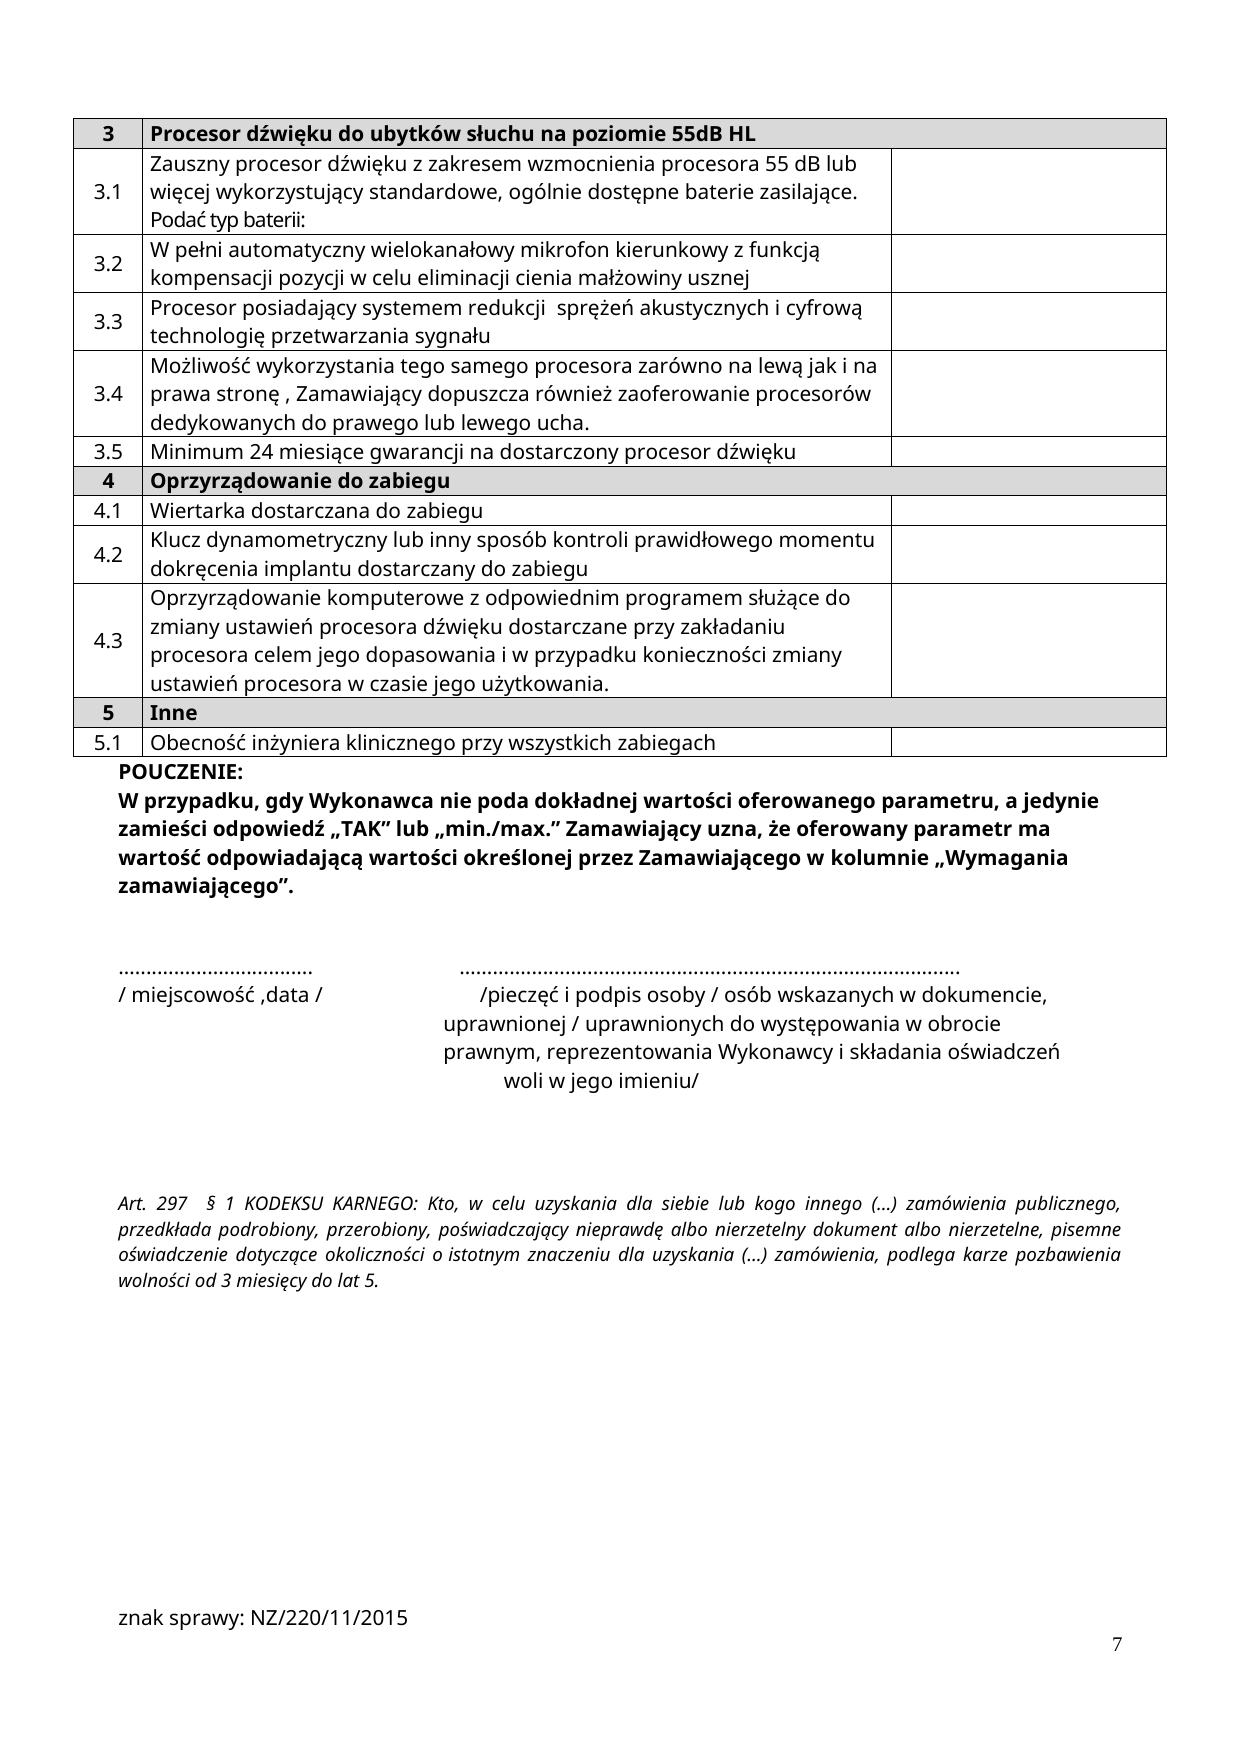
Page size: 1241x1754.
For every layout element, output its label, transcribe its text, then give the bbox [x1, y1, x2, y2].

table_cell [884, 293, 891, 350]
table_cell 3.1 [74, 149, 142, 234]
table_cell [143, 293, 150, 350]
table_cell Minimum 24 miesiące gwarancji na dostarczony procesor dźwięku [143, 437, 891, 466]
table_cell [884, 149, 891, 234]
table_cell [892, 526, 1166, 582]
table_cell [892, 437, 1166, 466]
table_cell [892, 584, 1166, 697]
text / miejscowość ,data / /pieczęć i podpis osoby / osób wskazanych w dokumencie, [118, 980, 1122, 1009]
table_cell [892, 149, 1166, 234]
table_cell Obecność inżyniera klinicznego przy wszystkich zabiegach [143, 728, 891, 756]
table_cell [892, 496, 1166, 524]
text Art. 297 § 1 KODEKSU KARNEGO: Kto, w celu uzyskania dla siebie lub kogo innego (…) zamówienia publicznego, przedkłada podrobiony, przerobiony, poświadczający nieprawdę albo nierzetelny dokument albo nierzetelne, pisemne oświadczenie dotyczące okoliczności o istotnym znaczeniu dla uzyskania (…) zamówienia, podlega karze pozbawienia wolności od 3 miesięcy do lat 5. [118, 1190, 1122, 1292]
text prawnym, reprezentowania Wykonawcy i składania oświadczeń [118, 1037, 1122, 1066]
table_cell Inne [143, 698, 1166, 727]
text W przypadku, gdy Wykonawca nie poda dokładnej wartości oferowanego parametru, a jedynie zamieści odpowiedź „TAK” lub „min./max.” Zamawiający uzna, że oferowany parametr ma wartość odpowiadającą wartości określonej przez Zamawiającego w kolumnie „Wymagania zamawiającego”. [118, 786, 1122, 899]
table_cell 3.3 [74, 293, 142, 350]
table_cell 5 [74, 698, 142, 727]
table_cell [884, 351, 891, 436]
text woli w jego imieniu/ [118, 1066, 1122, 1094]
table_cell 4.2 [74, 526, 142, 582]
table_cell 3.5 [74, 437, 142, 466]
table_cell [892, 293, 1166, 350]
table_cell [892, 728, 1166, 756]
table_cell 3.4 [74, 351, 142, 436]
table_cell W pełni automatyczny wielokanałowy mikrofon kierunkowy z funkcją kompensacji pozycji w celu eliminacji cienia małżowiny usznej [143, 235, 891, 292]
table_cell Klucz dynamometryczny lub inny sposób kontroli prawidłowego momentu dokręcenia implantu dostarczany do zabiegu [143, 526, 891, 582]
table_cell Oprzyrządowanie do zabiegu [143, 467, 1166, 495]
table_cell [892, 351, 1166, 436]
text …................................ …....................................................................................... [118, 952, 1122, 980]
table_cell 4 [74, 467, 142, 495]
table_cell Procesor dźwięku do ubytków słuchu na poziomie 55dB HL [143, 119, 1166, 148]
table_cell 4.3 [74, 584, 142, 697]
table_cell Oprzyrządowanie komputerowe z odpowiednim programem służące do zmiany ustawień procesora dźwięku dostarczane przy zakładaniu procesora celem jego dopasowania i w przypadku konieczności zmiany ustawień procesora w czasie jego użytkowania. [143, 584, 891, 697]
table_cell 3 [74, 119, 142, 148]
table_cell 5.1 [74, 728, 142, 756]
text POUCZENIE: [118, 757, 1122, 786]
text uprawnionej / uprawnionych do występowania w obrocie [118, 1009, 1122, 1037]
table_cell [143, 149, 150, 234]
table_cell 4.1 [74, 496, 142, 524]
table_cell Wiertarka dostarczana do zabiegu [143, 496, 891, 524]
table_cell 3.2 [74, 235, 142, 292]
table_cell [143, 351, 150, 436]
table_cell [892, 235, 1166, 292]
